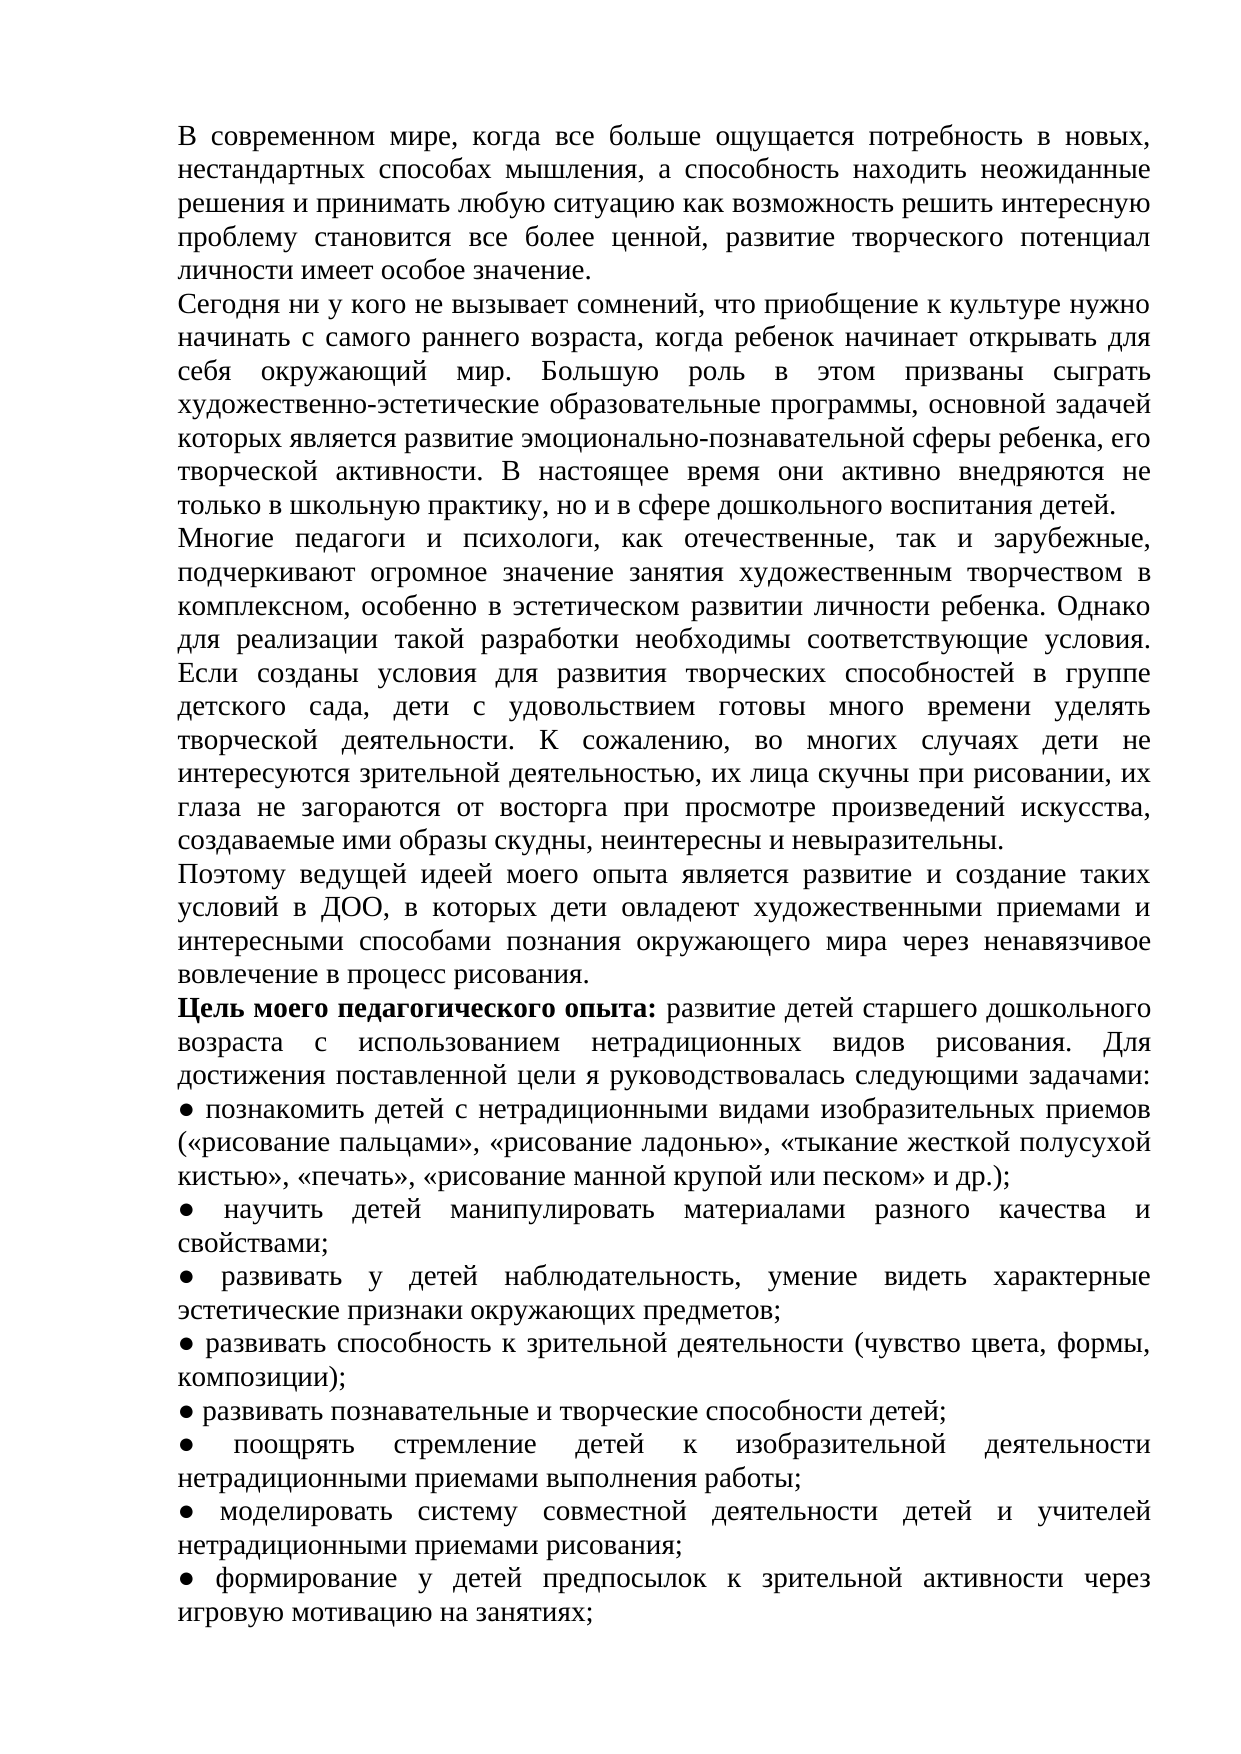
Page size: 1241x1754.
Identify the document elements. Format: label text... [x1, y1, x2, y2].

text Сегодня ни у кого не вызывает сомнений, что приобщение к культуре нужно начинать с самого раннего возраста, когда ребенок начинает открывать для себя окружающий мир. Большую роль в этом призваны сыграть художественно-эстетические образовательные программы, основной задачей которых является развитие эмоционально-познавательной сферы ребенка, его творческой активности. В настоящее время они активно внедряются не только в школьную практику, но и в сфере дошкольного воспитания детей. [177, 286, 1152, 521]
text Цель моего педагогического опыта: развитие детей старшего дошкольного возраста с использованием нетрадиционных видов рисования. Для достижения поставленной цели я руководствовалась следующими задачами: ● познакомить детей с нетрадиционными видами изобразительных приемов («рисование пальцами», «рисование ладонью», «тыкание жесткой полусухой кистью», «печать», «рисование манной крупой или песком» и др.); [177, 990, 1152, 1191]
text ● поощрять стремление детей к изобразительной деятельности нетрадиционными приемами выполнения работы; [177, 1426, 1152, 1493]
text В современном мире, когда все больше ощущается потребность в новых, нестандартных способах мышления, а способность находить неожиданные решения и принимать любую ситуацию как возможность решить интересную проблему становится все более ценной, развитие творческого потенциал личности имеет особое значение. [177, 118, 1152, 286]
text ● развивать у детей наблюдательность, умение видеть характерные эстетические признаки окружающих предметов; [177, 1258, 1152, 1326]
text ● научить детей манипулировать материалами разного качества и свойствами; [177, 1191, 1152, 1258]
text Поэтому ведущей идеей моего опыта является развитие и создание таких условий в ДОО, в которых дети овладеют художественными приемами и интересными способами познания окружающего мира через ненавязчивое вовлечение в процесс рисования. [177, 856, 1152, 990]
text ● развивать способность к зрительной деятельности (чувство цвета, формы, композиции); [177, 1326, 1152, 1393]
text ● моделировать систему совместной деятельности детей и учителей нетрадиционными приемами рисования; [177, 1493, 1152, 1560]
text ● развивать познавательные и творческие способности детей; [177, 1393, 1152, 1426]
text ● формирование у детей предпосылок к зрительной активности через игровую мотивацию на занятиях; [177, 1560, 1152, 1627]
text Многие педагоги и психологи, как отечественные, так и зарубежные, подчеркивают огромное значение занятия художественным творчеством в комплексном, особенно в эстетическом развитии личности ребенка. Однако для реализации такой разработки необходимы соответствующие условия. Если созданы условия для развития творческих способностей в группе детского сада, дети с удовольствием готовы много времени уделять творческой деятельности. К сожалению, во многих случаях дети не интересуются зрительной деятельностью, их лица скучны при рисовании, их глаза не загораются от восторга при просмотре произведений искусства, создаваемые ими образы скудны, неинтересны и невыразительны. [177, 521, 1152, 856]
